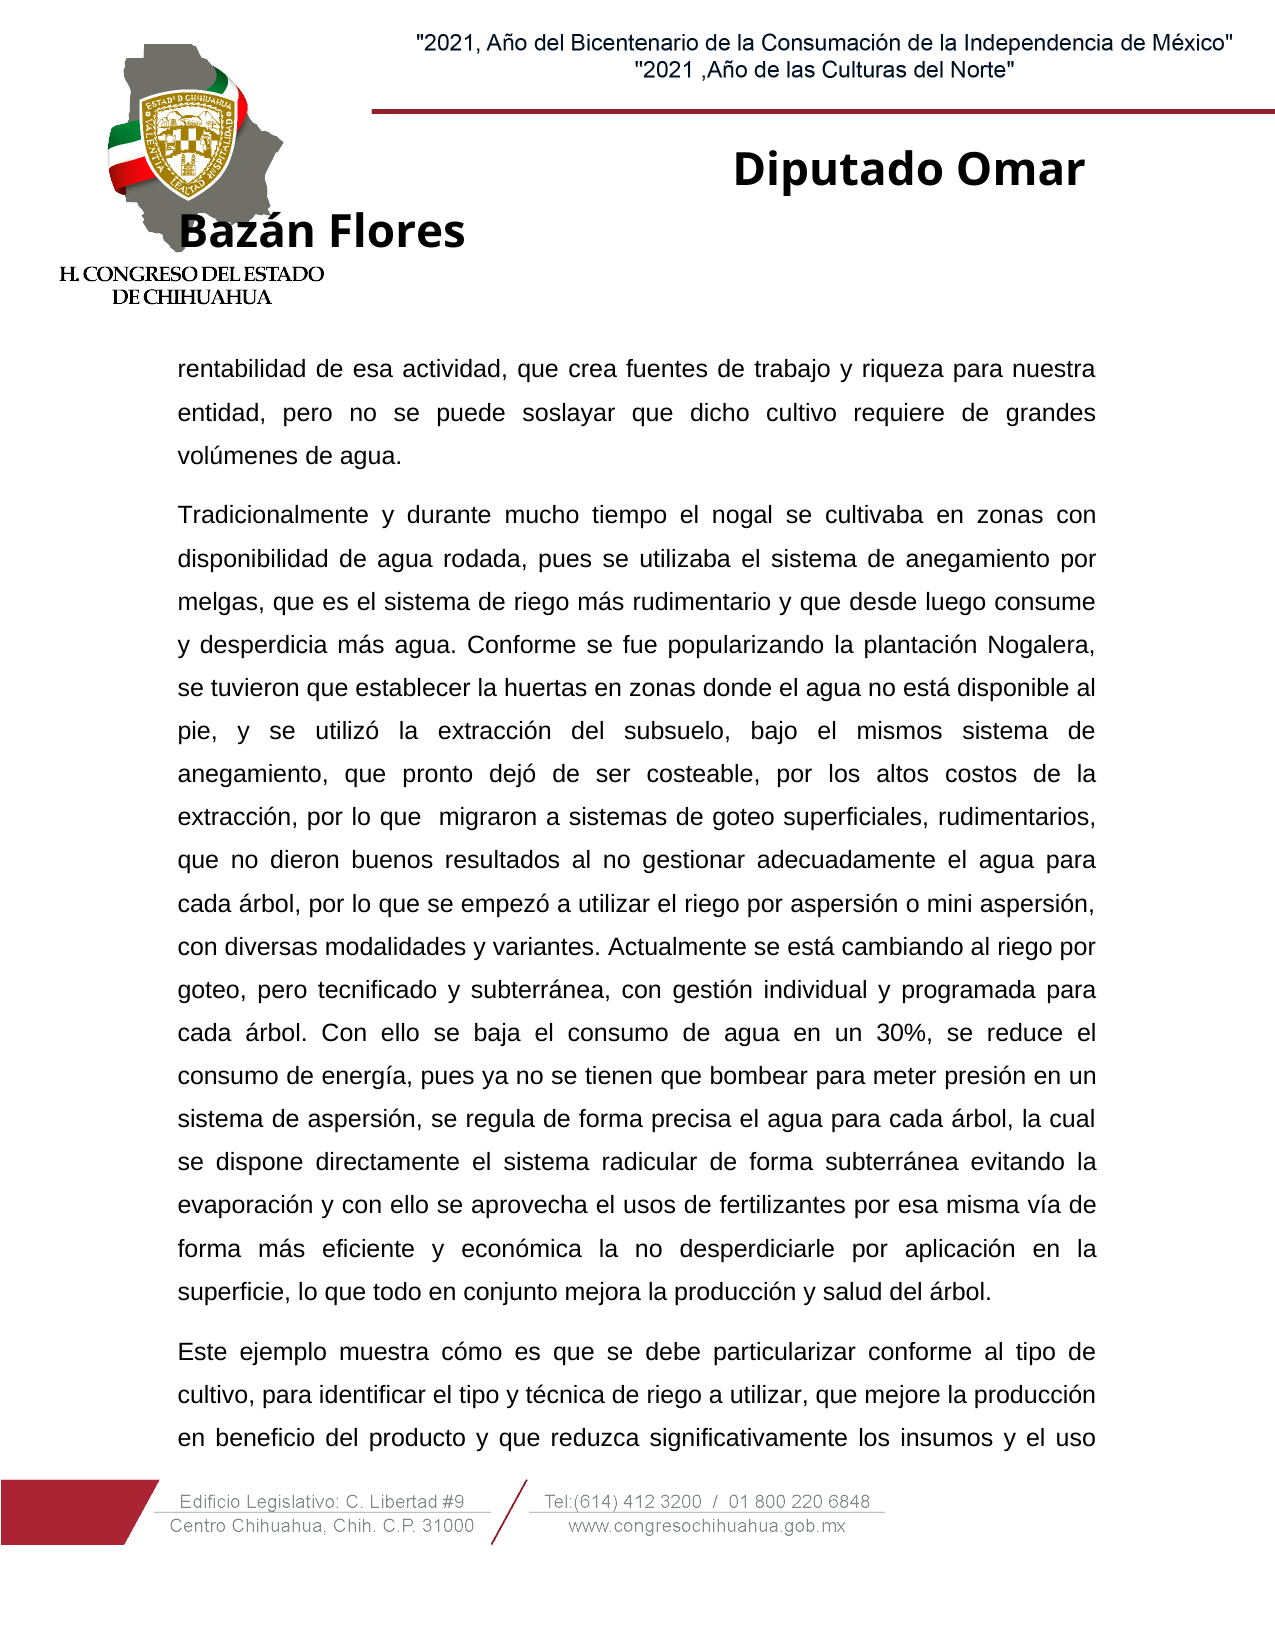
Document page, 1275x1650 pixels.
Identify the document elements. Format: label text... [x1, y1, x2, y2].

text Tradicionalmente y durante mucho tiempo el nogal se cultivaba en zonas con disponibilidad de agua rodada, pues se utilizaba el sistema de anegamiento por melgas, que es el sistema de riego más rudimentario y que desde luego consume y desperdicia más agua. Conforme se fue popularizando la plantación Nogalera, se tuvieron que establecer la huertas en zonas donde el agua no está disponible al pie, y se utilizó la extracción del subsuelo, bajo el mismos sistema de anegamiento, que pronto dejó de ser costeable, por los altos costos de la extracción, por lo que migraron a sistemas de goteo superficiales, rudimentarios, que no dieron buenos resultados al no gestionar adecuadamente el agua para cada árbol, por lo que se empezó a utilizar el riego por aspersión o mini aspersión, con diversas modalidades y variantes. Actualmente se está cambiando al riego por goteo, pero tecnificado y subterránea, con gestión individual y programada para cada árbol. Con ello se baja el consumo de agua en un 30%, se reduce el consumo de energía, pues ya no se tienen que bombear para meter presión en un sistema de aspersión, se regula de forma precisa el agua para cada árbol, la cual se dispone directamente el sistema radicular de forma subterránea evitando la evaporación y con ello se aprovecha el usos de fertilizantes por esa misma vía de forma más eficiente y económica la no desperdiciarle por aplicación en la superficie, lo que todo en conjunto mejora la producción y salud del árbol. [177, 500, 1098, 1305]
picture [0, 0, 1275, 1608]
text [177, 354, 1098, 469]
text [177, 1336, 1098, 1451]
